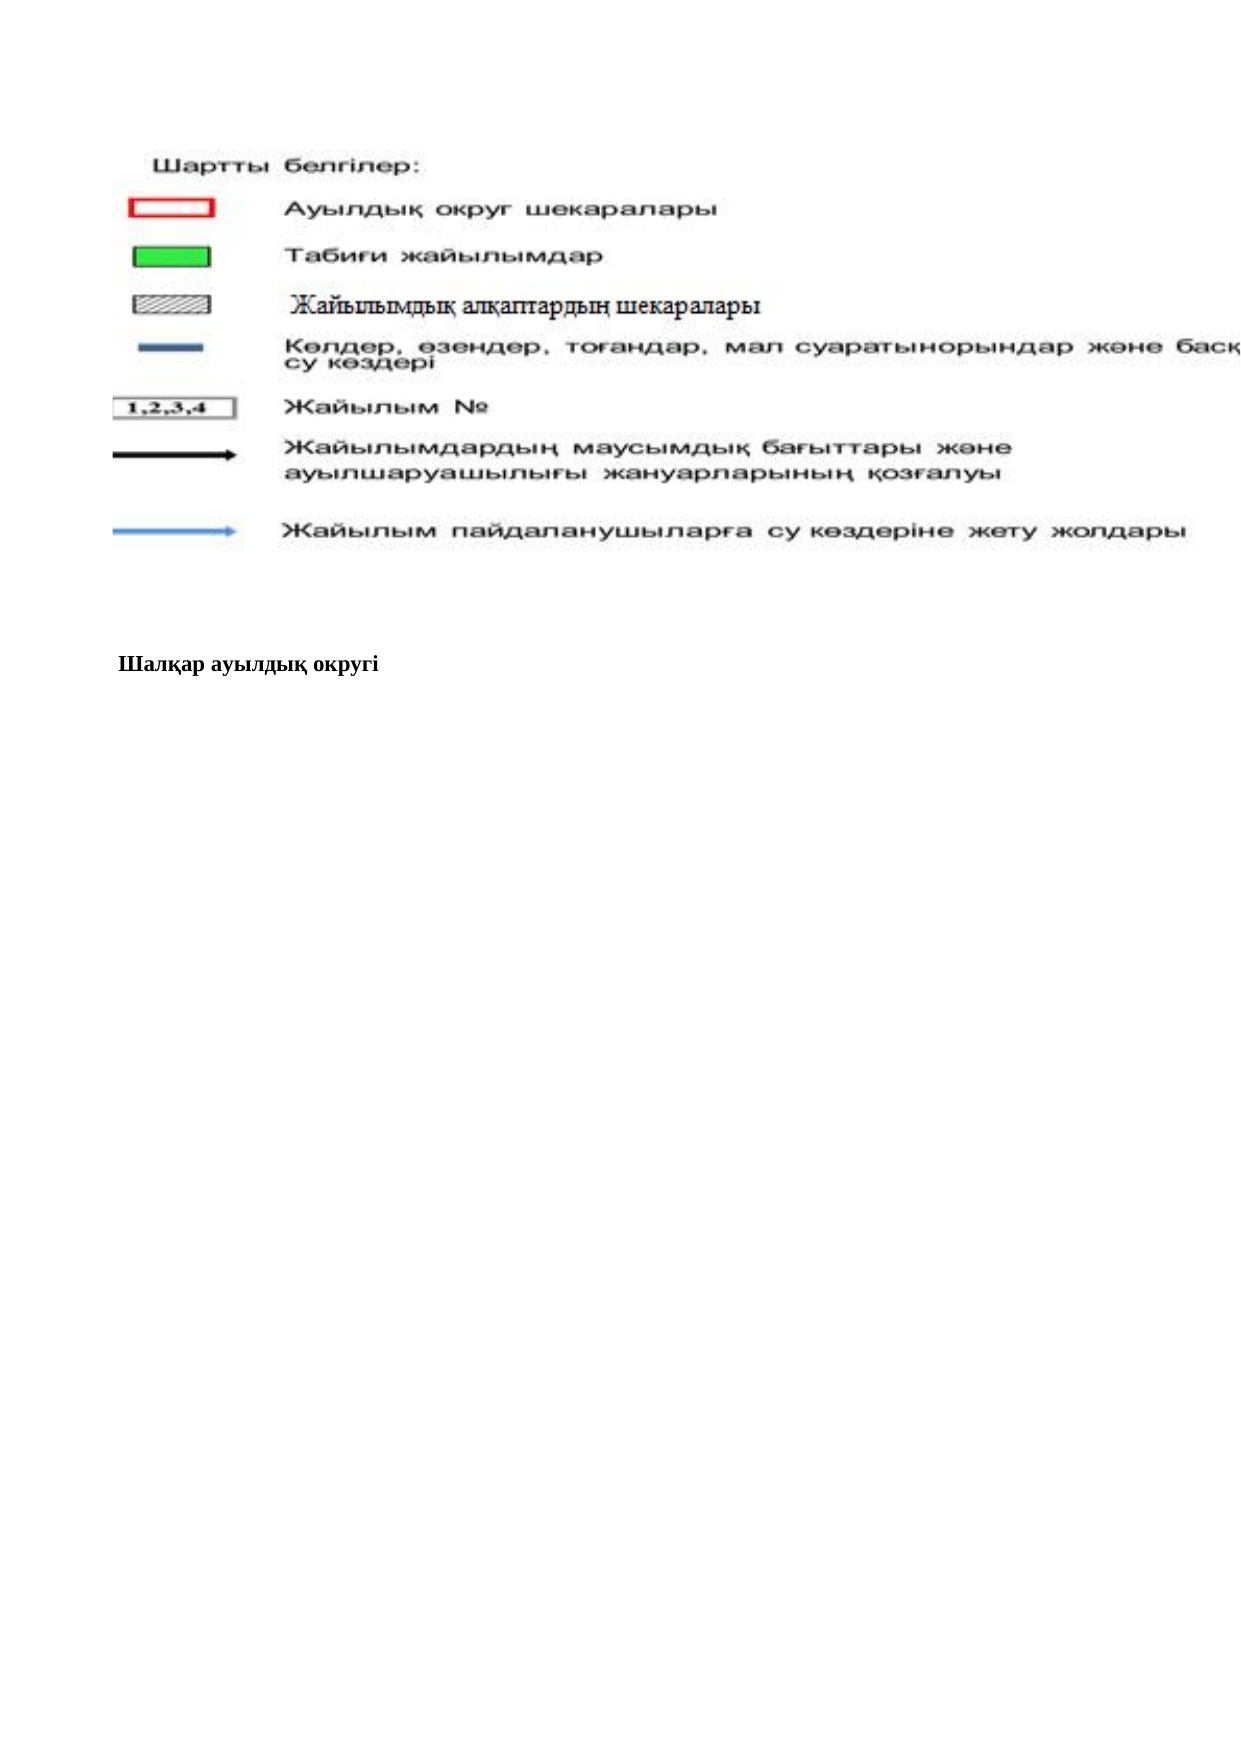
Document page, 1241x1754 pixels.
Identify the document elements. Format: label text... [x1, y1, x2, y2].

picture [112, 150, 1241, 586]
text Шалқар ауылдық округі [112, 650, 1128, 676]
